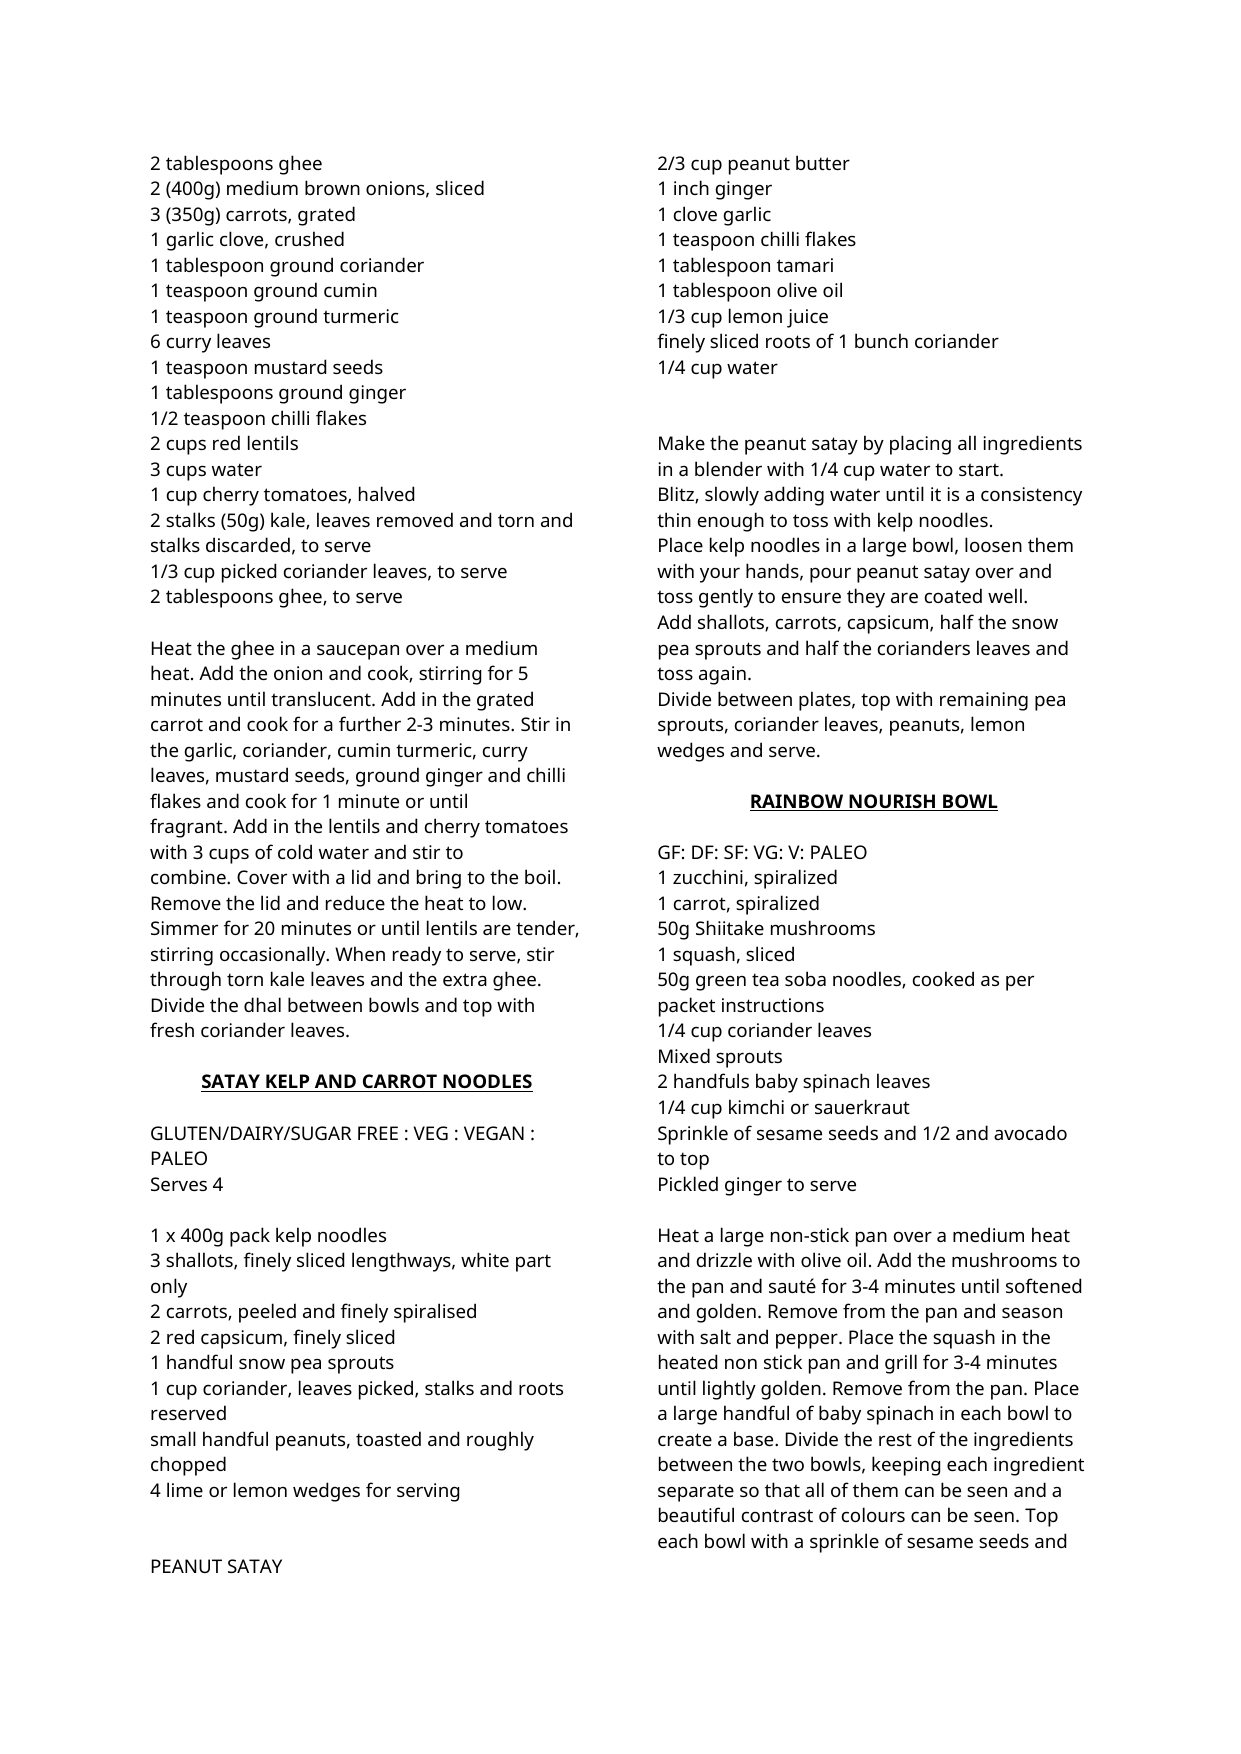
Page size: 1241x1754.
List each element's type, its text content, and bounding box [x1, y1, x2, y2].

text 50g green tea soba noodles, cooked as per packet instructions [657, 967, 1090, 1018]
text 1 tablespoon olive oil [657, 278, 1090, 303]
text 1 cup coriander, leaves picked, stalks and roots reserved [150, 1375, 583, 1426]
text 1 zucchini, spiralized [657, 864, 1090, 890]
text 2 tablespoons ghee, to serve [150, 584, 583, 609]
text GF: DF: SF: VG: V: PALEO [657, 839, 1090, 864]
text 1 tablespoons ground ginger [150, 380, 583, 405]
text SATAY KELP AND CARROT NOODLES [150, 1069, 583, 1094]
text 4 lime or lemon wedges for serving [150, 1477, 583, 1503]
text GLUTEN/DAIRY/SUGAR FREE : VEG : VEGAN : PALEO [150, 1120, 583, 1171]
text 3 (350g) carrots, grated [150, 201, 583, 227]
text Heat the ghee in a saucepan over a medium heat. Add the onion and cook, stirring for 5 minutes until translucent. Add in the grated carrot and cook for a further 2-3 minutes. Stir in the garlic, coriander, cumin turmeric, curry leaves, mustard seeds, ground ginger and chilli flakes and cook for 1 minute or until fragrant. Add in the lentils and cherry tomatoes with 3 cups of cold water and stir to combine. Cover with a lid and bring to the boil. Remove the lid and reduce the heat to low. Simmer for 20 minutes or until lentils are tender, stirring occasionally. When ready to serve, stir through torn kale leaves and the extra ghee. Divide the dhal between bowls and top with fresh coriander leaves. [150, 635, 583, 1043]
text Serves 4 [150, 1171, 583, 1196]
text 2 red capsicum, finely sliced [150, 1324, 583, 1349]
text 1/3 cup picked coriander leaves, to serve [150, 558, 583, 584]
text Blitz, slowly adding water until it is a consistency thin enough to toss with kelp noodles. [657, 482, 1090, 533]
text 50g Shiitake mushrooms [657, 916, 1090, 941]
text 2 handfuls baby spinach leaves [657, 1069, 1090, 1094]
text 1/4 cup coriander leaves [657, 1018, 1090, 1043]
text 1 teaspoon chilli flakes [657, 227, 1090, 252]
text PEANUT SATAY [150, 1554, 583, 1579]
text 1/4 cup water [657, 354, 1090, 380]
text 1 carrot, spiralized [657, 890, 1090, 916]
text 1 garlic clove, crushed [150, 227, 583, 252]
text 1 tablespoon tamari [657, 252, 1090, 278]
text Make the peanut satay by placing all ingredients in a blender with 1/4 cup water to start. [657, 431, 1090, 482]
text Add shallots, carrots, capsicum, half the snow pea sprouts and half the corianders leaves and toss again. [657, 609, 1090, 686]
text 2 cups red lentils [150, 431, 583, 456]
text small handful peanuts, toasted and roughly chopped [150, 1426, 583, 1477]
text 2 tablespoons ghee [150, 150, 583, 176]
text 1 teaspoon ground cumin [150, 278, 583, 303]
text 3 shallots, finely sliced lengthways, white part only [150, 1247, 583, 1298]
text 2 carrots, peeled and finely spiralised [150, 1298, 583, 1324]
text 1 cup cherry tomatoes, halved [150, 482, 583, 507]
text 1 teaspoon mustard seeds [150, 354, 583, 380]
text 2/3 cup peanut butter [657, 150, 1090, 176]
text 1/3 cup lemon juice [657, 303, 1090, 329]
text finely sliced roots of 1 bunch coriander [657, 329, 1090, 354]
text Pickled ginger to serve [657, 1171, 1090, 1196]
text 1 squash, sliced [657, 941, 1090, 967]
text 6 curry leaves [150, 329, 583, 354]
text Mixed sprouts [657, 1043, 1090, 1069]
text RAINBOW NOURISH BOWL [657, 788, 1090, 813]
text Sprinkle of sesame seeds and 1/2 and avocado to top [657, 1120, 1090, 1171]
text 1 handful snow pea sprouts [150, 1349, 583, 1375]
text Place kelp noodles in a large bowl, loosen them with your hands, pour peanut satay over and toss gently to ensure they are coated well. [657, 533, 1090, 609]
text 1 teaspoon ground turmeric [150, 303, 583, 329]
text 2 (400g) medium brown onions, sliced [150, 176, 583, 201]
text 2 stalks (50g) kale, leaves removed and torn and stalks discarded, to serve [150, 507, 583, 558]
text 3 cups water [150, 456, 583, 482]
text Divide between plates, top with remaining pea sprouts, coriander leaves, peanuts, lemon wedges and serve. [657, 686, 1090, 762]
text 1 tablespoon ground coriander [150, 252, 583, 278]
text 1 x 400g pack kelp noodles [150, 1222, 583, 1247]
text 1 clove garlic [657, 201, 1090, 227]
text 1/2 teaspoon chilli flakes [150, 405, 583, 431]
text 1/4 cup kimchi or sauerkraut [657, 1094, 1090, 1120]
text 1 inch ginger [657, 176, 1090, 201]
